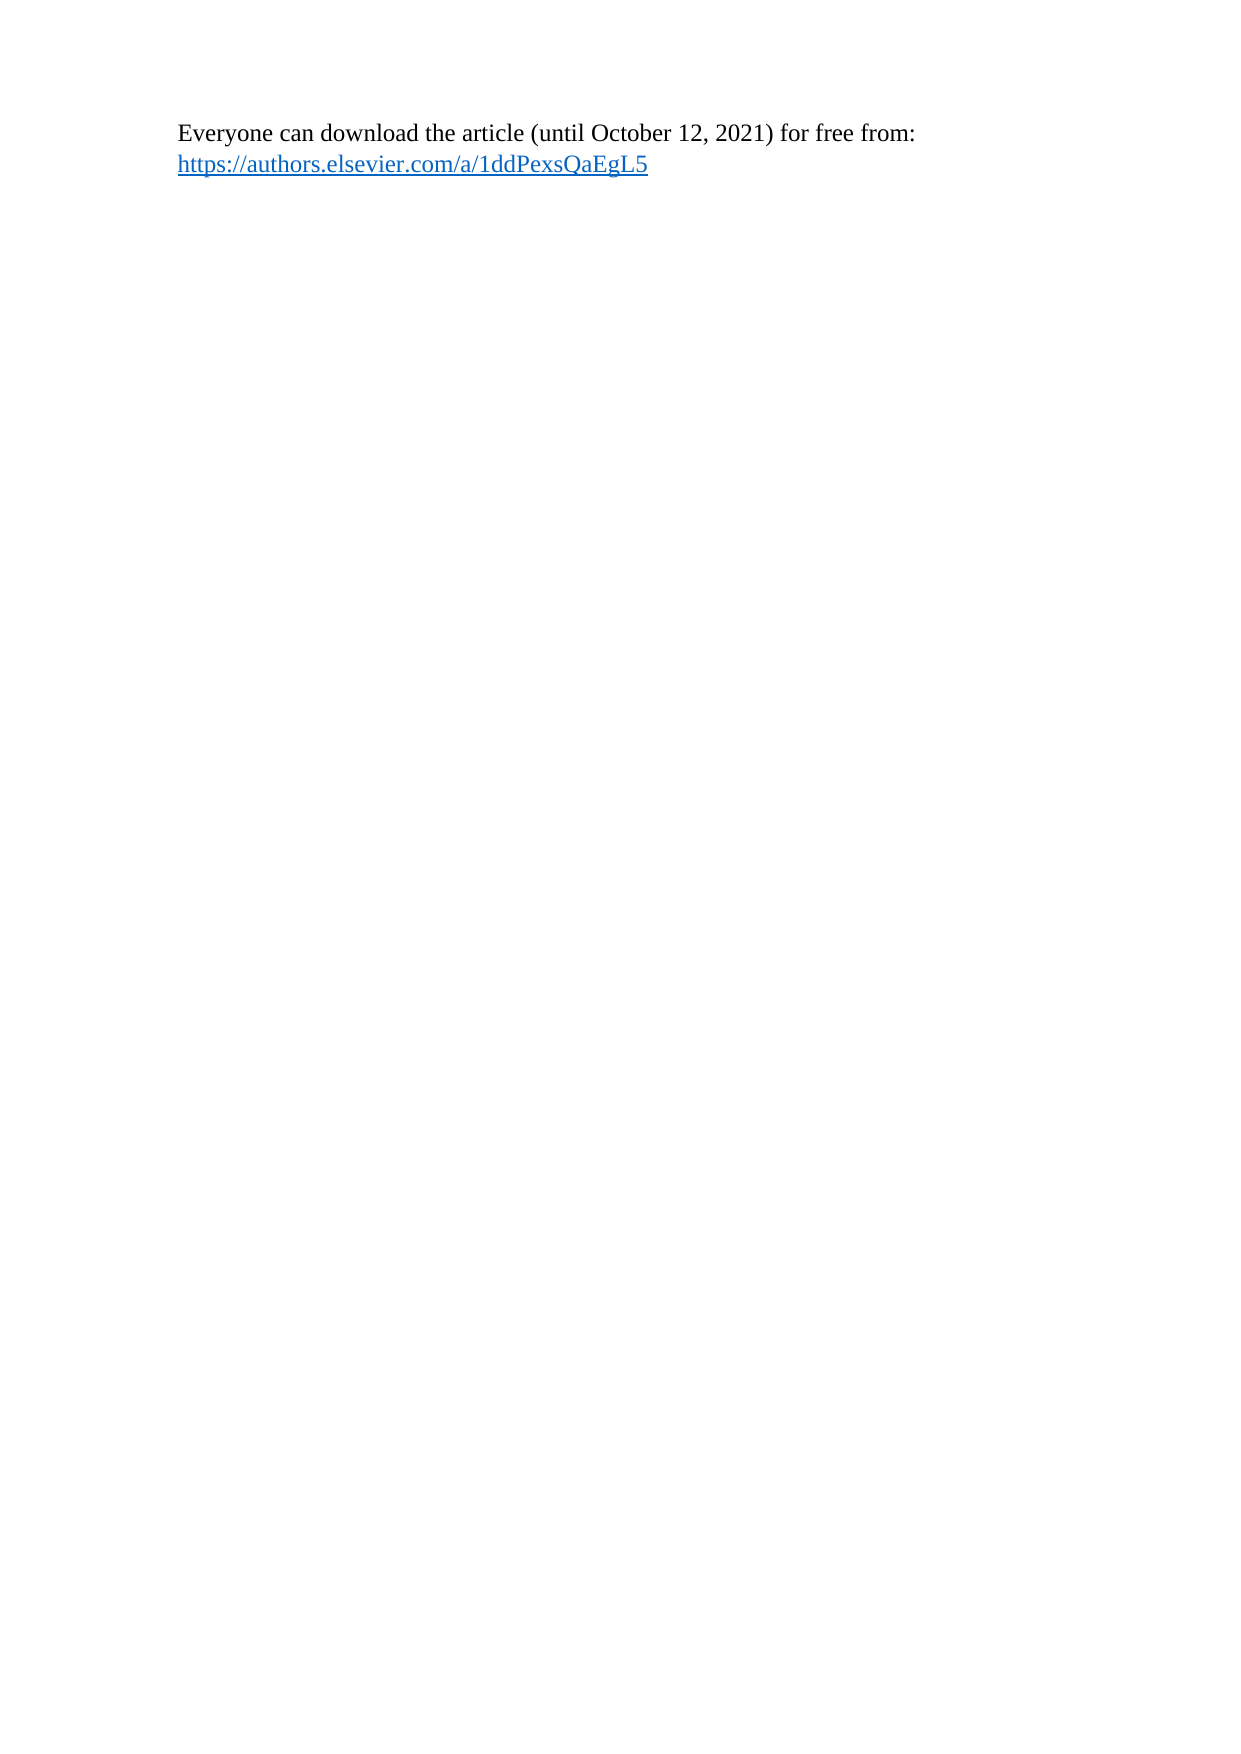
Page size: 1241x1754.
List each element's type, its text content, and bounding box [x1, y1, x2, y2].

text Everyone can download the article (until October 12, 2021) for free from: https://authors.elsevier.com/a/1ddPexsQaEgL5 [177, 118, 1152, 178]
